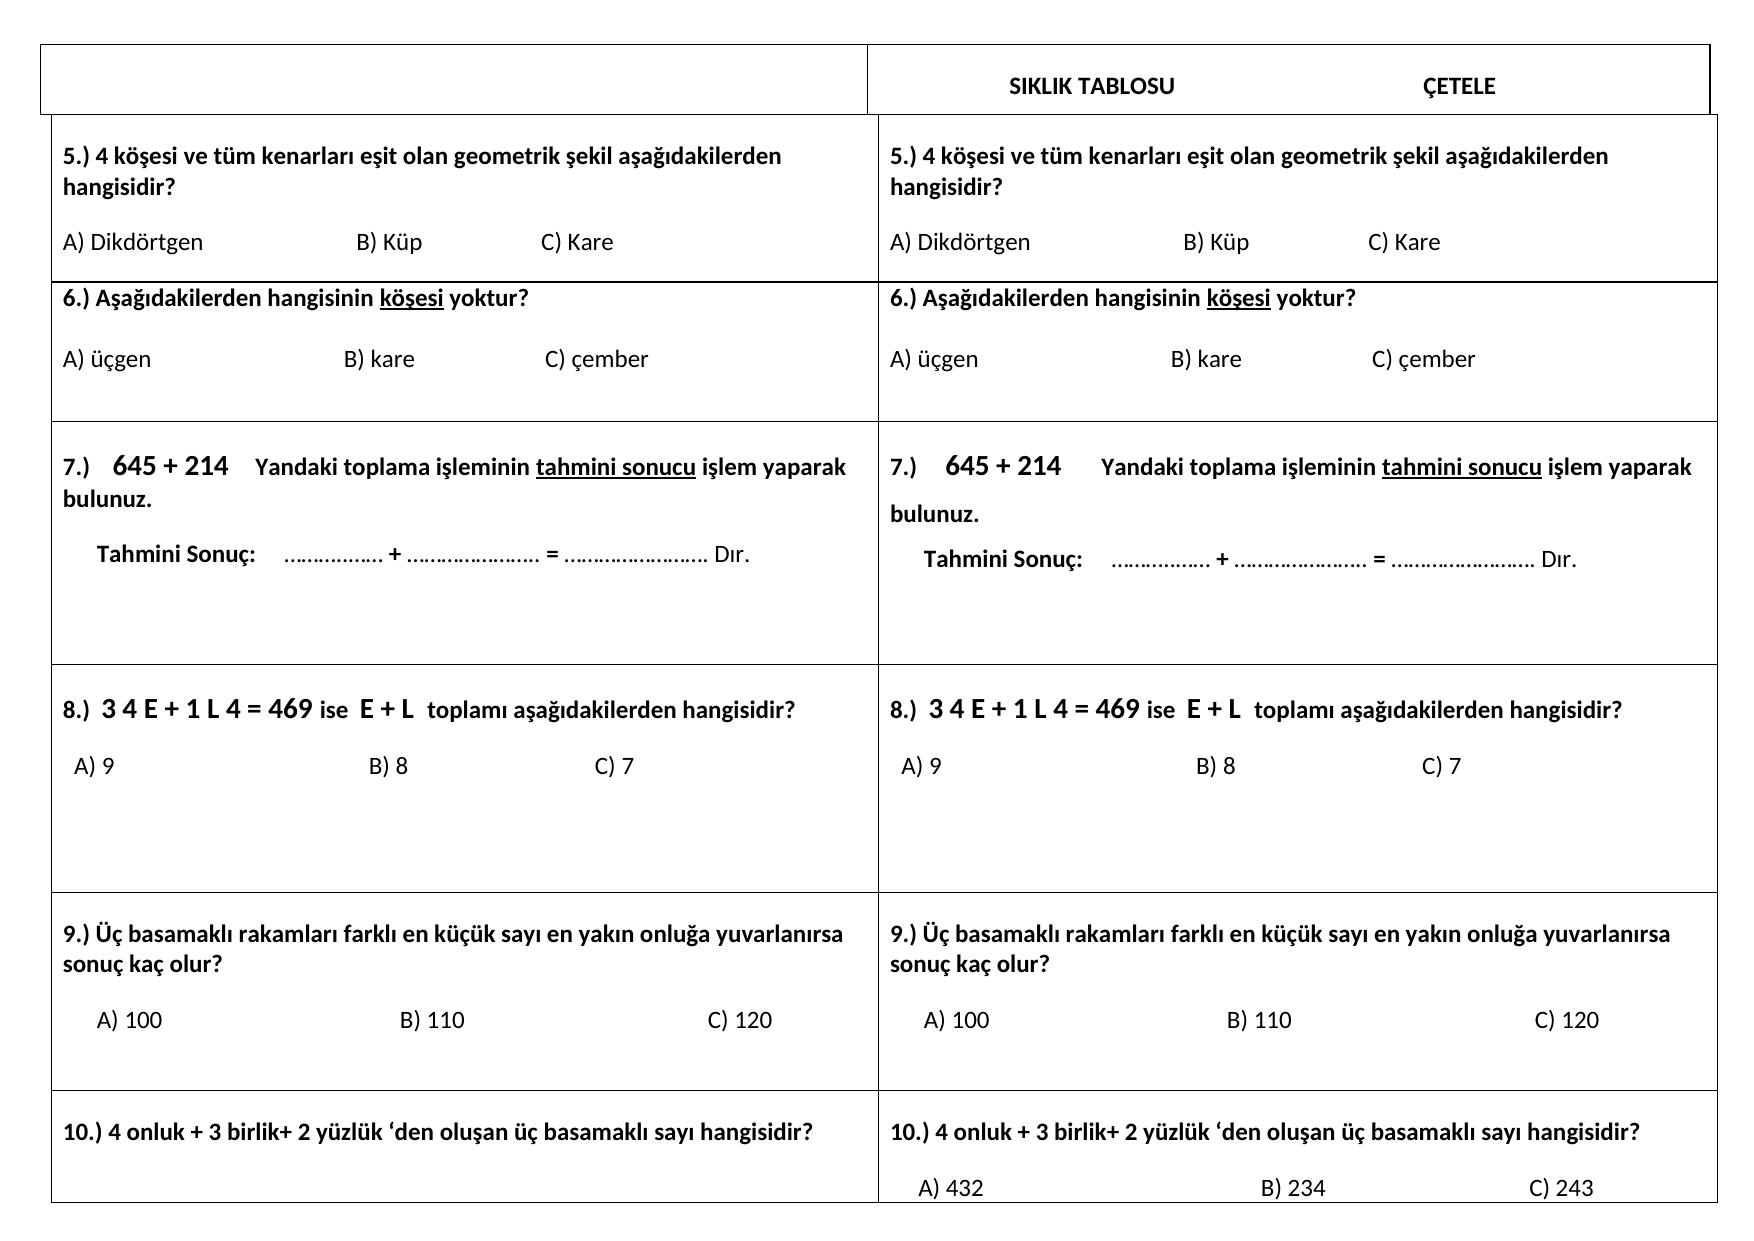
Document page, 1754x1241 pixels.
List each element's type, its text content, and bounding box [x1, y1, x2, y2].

table_cell 8.) 3 4 E + 1 L 4 = 469 ise E + L toplamı aşağıdakilerden hangisidir? A) 9 B) 8 C) 7 [879, 665, 1717, 892]
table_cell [52, 1091, 878, 1202]
table_cell 7.) 645 + 214 Yandaki toplama işleminin tahmini sonucu işlem yaparak bulunuz. Tahmini Sonuç: ………..…… + ………………….. = ……………………. Dır. [52, 422, 878, 664]
table_cell 9.) Üç basamaklı rakamları farklı en küçük sayı en yakın onluğa yuvarlanırsa sonuç kaç olur? A) 100 B) 110 C) 120 [52, 893, 878, 1090]
table_cell 5.) 4 köşesi ve tüm kenarları eşit olan geometrik şekil aşağıdakilerden hangisidir? A) Dikdörtgen B) Küp C) Kare [52, 115, 878, 281]
table_cell 6.) Aşağıdakilerden hangisinin köşesi yoktur? A) üçgen B) kare C) çember [879, 283, 1717, 421]
table_cell 7.) 645 + 214 Yandaki toplama işleminin tahmini sonucu işlem yaparak bulunuz. Tahmini Sonuç: ………..…… + ………………….. = ……………………. Dır. [879, 422, 1717, 664]
table_cell 8.) 3 4 E + 1 L 4 = 469 ise E + L toplamı aşağıdakilerden hangisidir? A) 9 B) 8 C) 7 [52, 665, 878, 892]
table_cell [41, 45, 867, 114]
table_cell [868, 45, 1709, 114]
table_cell 6.) Aşağıdakilerden hangisinin köşesi yoktur? A) üçgen B) kare C) çember [52, 283, 878, 421]
table_cell 5.) 4 köşesi ve tüm kenarları eşit olan geometrik şekil aşağıdakilerden hangisidir? A) Dikdörtgen B) Küp C) Kare [879, 115, 1717, 281]
table_cell 9.) Üç basamaklı rakamları farklı en küçük sayı en yakın onluğa yuvarlanırsa sonuç kaç olur? A) 100 B) 110 C) 120 [879, 893, 1717, 1090]
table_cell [879, 1091, 1717, 1202]
